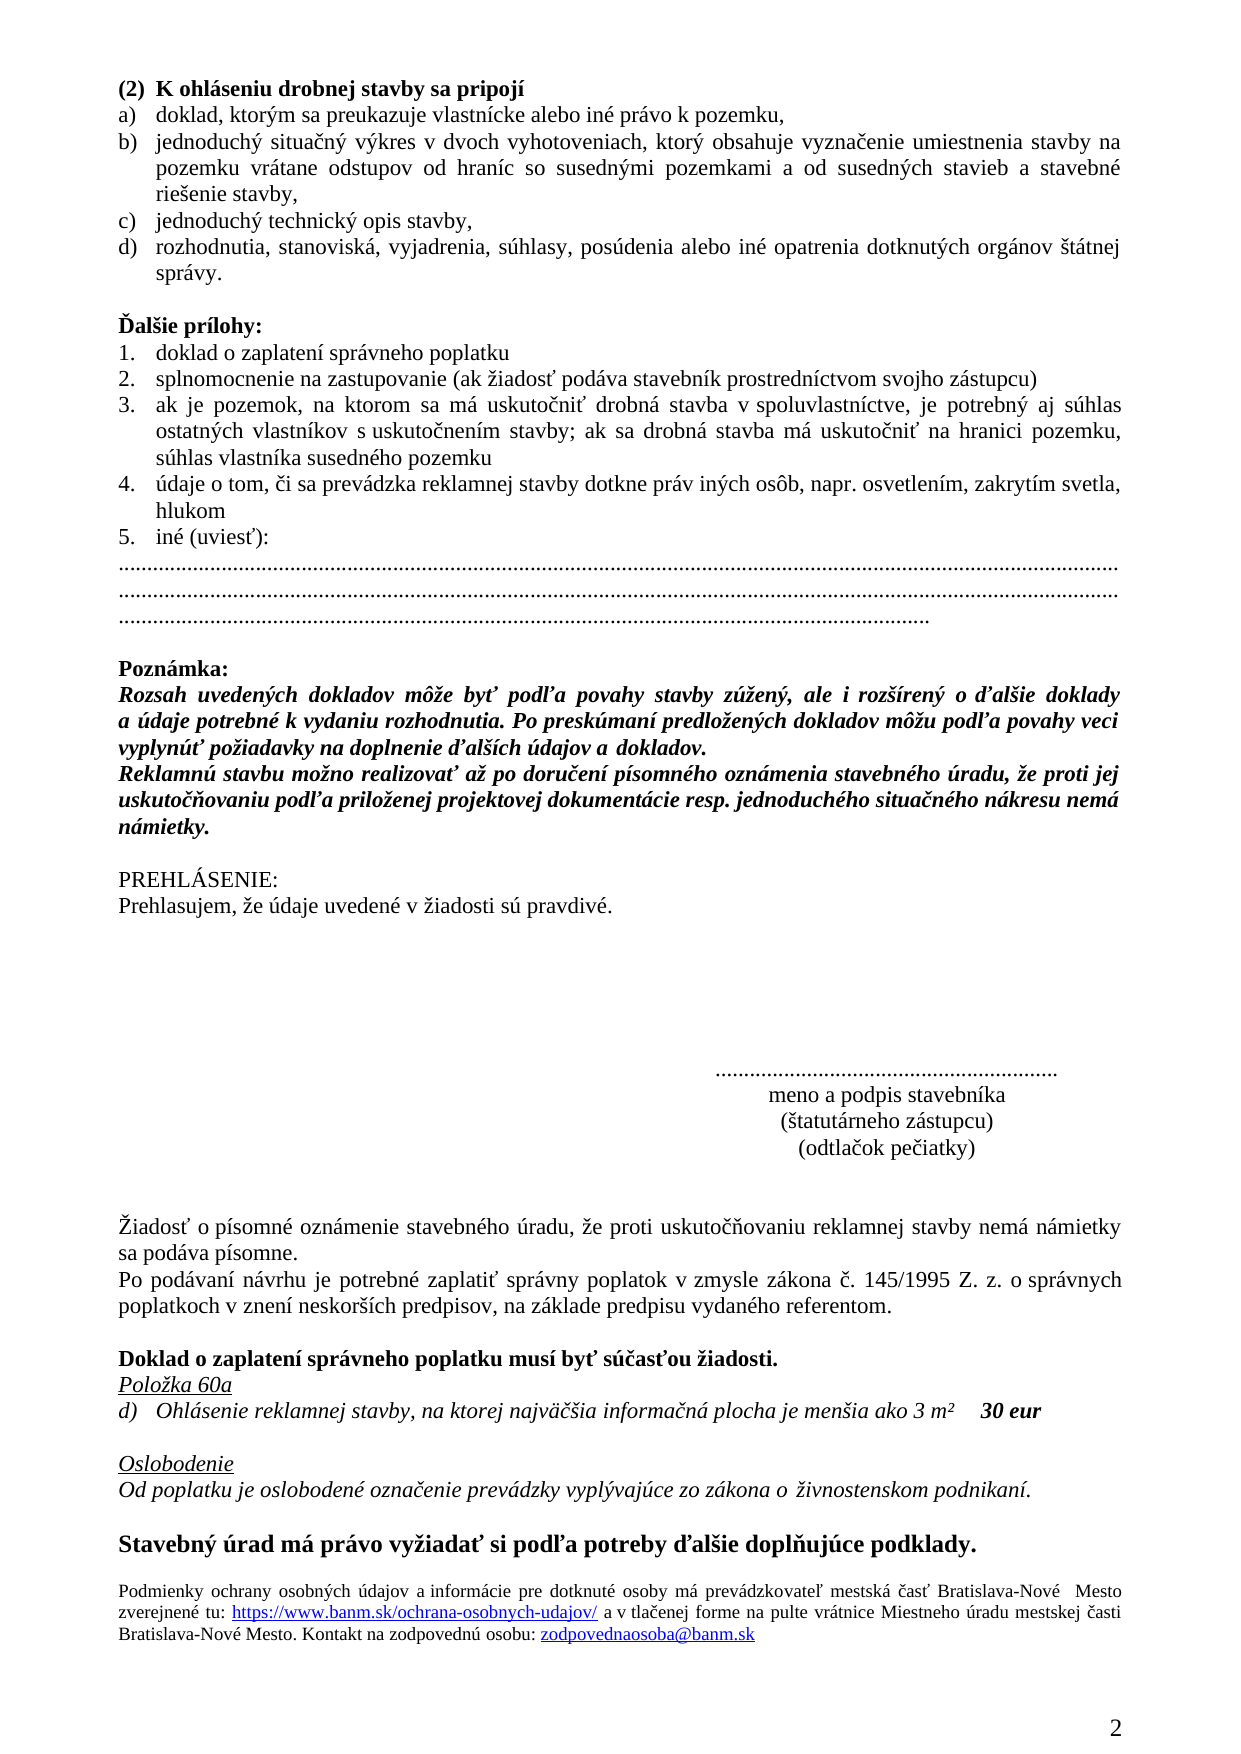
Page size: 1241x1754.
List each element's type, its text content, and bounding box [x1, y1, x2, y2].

list rozhodnutia, stanoviská, vyjadrenia, súhlasy, posúdenia alebo iné opatrenia dotknutých orgánov štátnej správy. [118, 233, 1122, 286]
text (štatutárneho zástupcu) [118, 1108, 1122, 1134]
text Stavebný úrad má právo vyžiadať si podľa potreby ďalšie doplňujúce podklady. [118, 1529, 1122, 1558]
list jednoduchý situačný výkres v dvoch vyhotoveniach, ktorý obsahuje vyznačenie umiestnenia stavby na pozemku vrátane odstupov od hraníc so susednými pozemkami a od susedných stavieb a stavebné riešenie stavby, [118, 128, 1122, 207]
list jednoduchý technický opis stavby, [118, 207, 1122, 233]
text Po podávaní návrhu je potrebné zaplatiť správny poplatok v zmysle zákona č. 145/1995 Z. z. o správnych poplatkoch v znení neskorších predpisov, na základe predpisu vydaného referentom. [118, 1266, 1122, 1318]
text Reklamnú stavbu možno realizovať až po doručení písomného oznámenia stavebného úradu, že proti jej uskutočňovaniu podľa priloženej projektovej dokumentácie resp. jednoduchého situačného nákresu nemá námietky. [118, 760, 1122, 839]
text ............................................................................................................................................................................................................................................................................................................................................................................................................................................................................................................ [118, 549, 1122, 628]
text Položka 60a [118, 1371, 1122, 1397]
text PREHLÁSENIE: [118, 866, 1122, 892]
text Podmienky ochrany osobných údajov a informácie pre dotknuté osoby má prevádzkovateľ mestská časť Bratislava-Nové Mesto zverejnené tu: https://www.banm.sk/ochrana-osobnych-udajov/ a v tlačenej forme na pulte vrátnice Miestneho úradu mestskej časti Bratislava-Nové Mesto. Kontakt na zodpovednú osobu: zodpovednaosoba@banm.sk [118, 1579, 1122, 1644]
text Doklad o zaplatení správneho poplatku musí byť súčasťou žiadosti. [118, 1345, 1122, 1371]
text Poznámka: [118, 655, 1122, 681]
text (odtlačok pečiatky) [118, 1134, 1122, 1160]
text Rozsah uvedených dokladov môže byť podľa povahy stavby zúžený, ale i rozšírený o ďalšie doklady a údaje potrebné k vydaniu rozhodnutia. Po preskúmaní predložených dokladov môžu podľa povahy veci vyplynúť požiadavky na doplnenie ďalších údajov a dokladov. [118, 681, 1122, 760]
list iné (uviesť): [118, 523, 1122, 549]
text Ďalšie prílohy: [118, 312, 1122, 338]
list ak je pozemok, na ktorom sa má uskutočniť drobná stavba v spoluvlastníctve, je potrebný aj súhlas ostatných vlastníkov s uskutočnením stavby; ak sa drobná stavba má uskutočniť na hranici pozemku, súhlas vlastníka susedného pozemku [118, 391, 1122, 470]
list doklad o zaplatení správneho poplatku [118, 338, 1122, 365]
text Žiadosť o písomné oznámenie stavebného úradu, že proti uskutočňovaniu reklamnej stavby nemá námietky sa podáva písomne. [118, 1213, 1122, 1266]
list splnomocnenie na zastupovanie (ak žiadosť podáva stavebník prostredníctvom svojho zástupcu) [118, 365, 1122, 391]
text Od poplatku je oslobodené označenie prevádzky vyplývajúce zo zákona o živnostenskom podnikaní. [118, 1477, 1122, 1503]
text Prehlasujem, že údaje uvedené v žiadosti sú pravdivé. [118, 892, 1122, 918]
text ............................................................ meno a podpis stavebníka [118, 1055, 1122, 1108]
text Oslobodenie [118, 1450, 1122, 1477]
list doklad, ktorým sa preukazuje vlastnícke alebo iné právo k pozemku, [118, 101, 1122, 128]
list údaje o tom, či sa prevádzka reklamnej stavby dotkne práv iných osôb, napr. osvetlením, zakrytím svetla, hlukom [118, 470, 1122, 523]
list K ohláseniu drobnej stavby sa pripojí [118, 75, 1122, 101]
text d) Ohlásenie reklamnej stavby, na ktorej najväčšia informačná plocha je menšia ako 30 eur [118, 1397, 1122, 1424]
